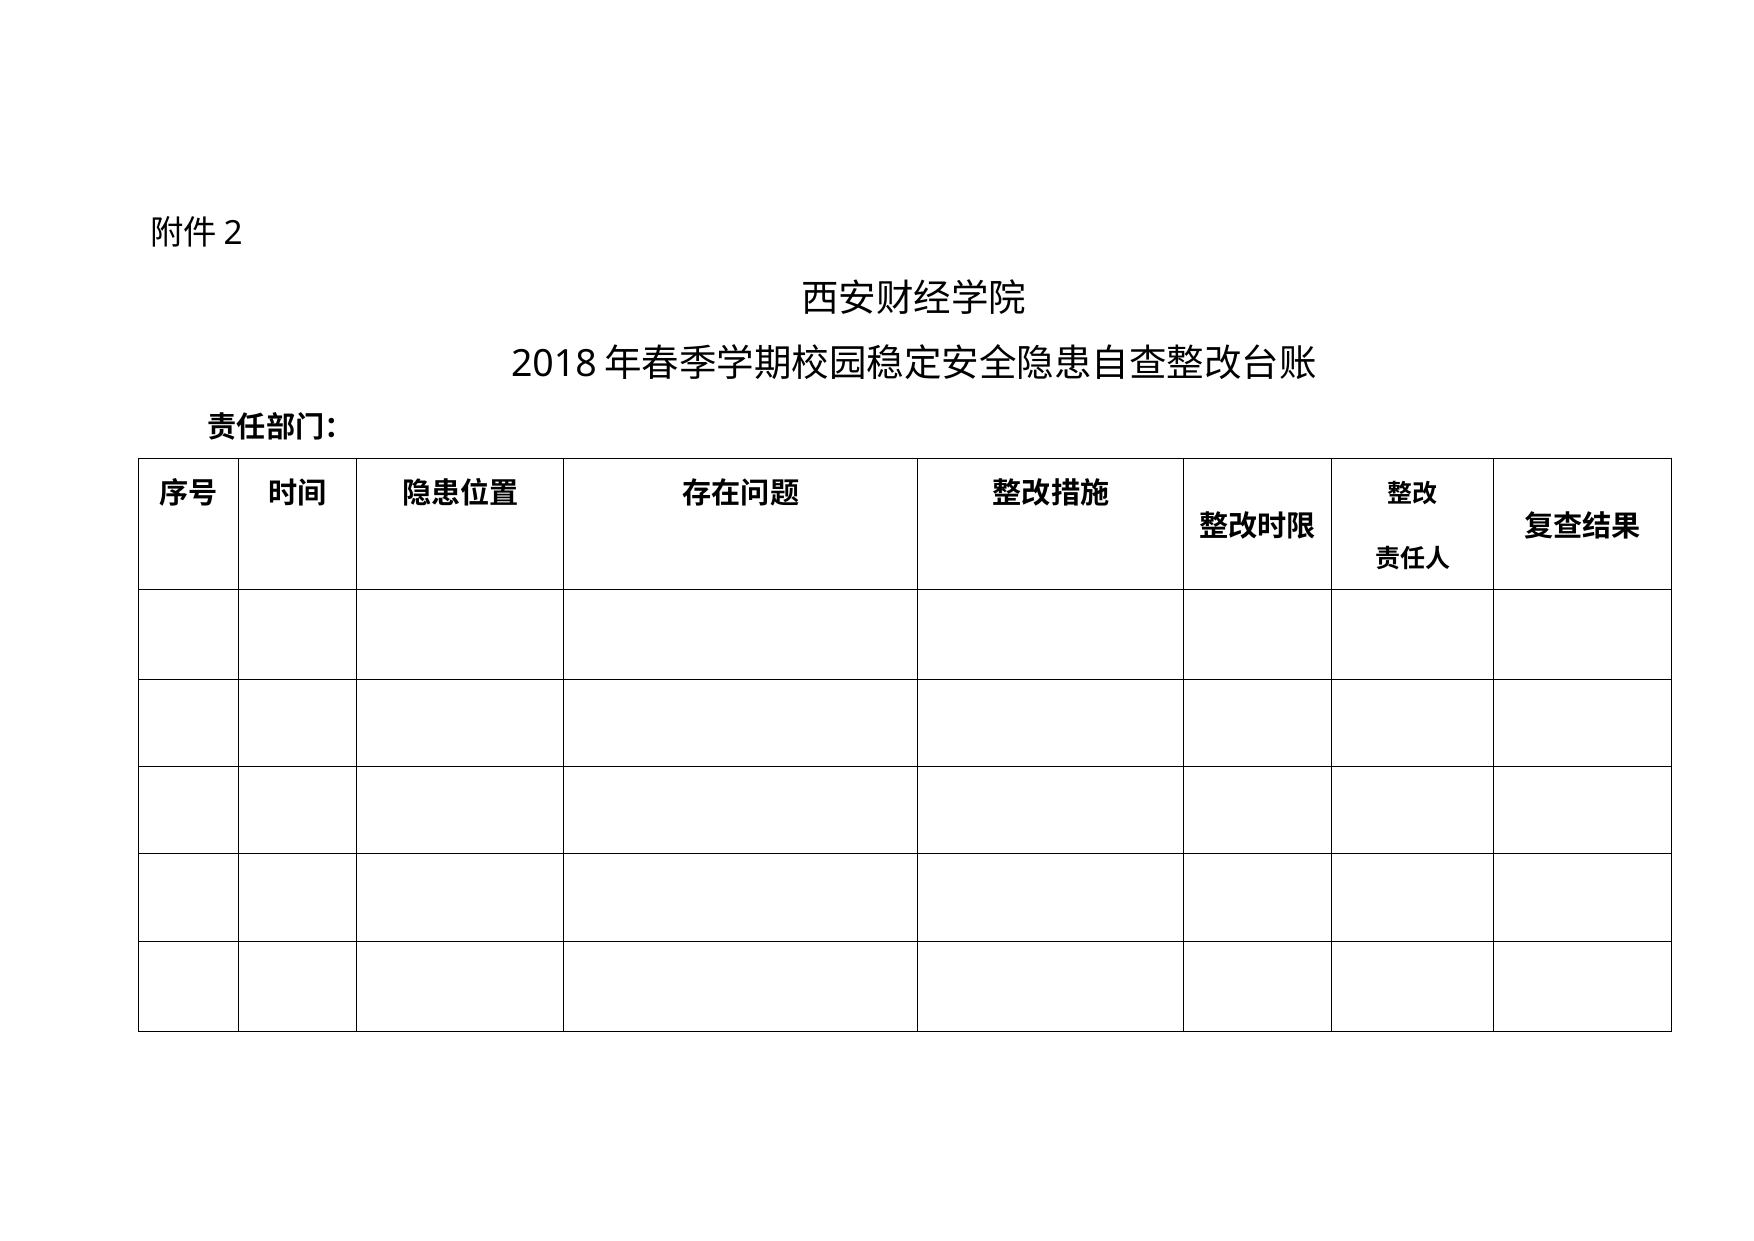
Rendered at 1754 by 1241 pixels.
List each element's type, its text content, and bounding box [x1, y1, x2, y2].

table_cell [239, 767, 356, 853]
table_cell [1332, 767, 1493, 853]
table_cell [1332, 942, 1493, 1031]
text 责任部门： [150, 393, 1604, 458]
table_header 整改时限 [1184, 459, 1331, 589]
table_cell [1184, 590, 1331, 679]
table_cell [564, 767, 917, 853]
table_cell [139, 942, 238, 1031]
table_cell [357, 590, 563, 679]
table_cell [239, 680, 356, 766]
table_cell [564, 942, 917, 1031]
table_header 整改措施 [918, 459, 1183, 589]
table_header 隐患位置 [357, 459, 563, 589]
table_cell [1494, 767, 1671, 853]
table_cell [564, 854, 917, 941]
table_cell [918, 767, 1183, 853]
table_cell [239, 942, 356, 1031]
text 附件2 [150, 198, 1604, 263]
table_cell [357, 767, 563, 853]
table_cell [1494, 680, 1671, 766]
table_cell [1332, 590, 1493, 679]
table_cell [1332, 854, 1493, 941]
table_header 存在问题 [564, 459, 917, 589]
table_cell [918, 942, 1183, 1031]
table_cell [139, 854, 238, 941]
table_cell [918, 680, 1183, 766]
table_cell [1494, 942, 1671, 1031]
table_cell [1184, 680, 1331, 766]
table_cell [357, 854, 563, 941]
table_header 复查结果 [1494, 459, 1671, 589]
table_cell [139, 680, 238, 766]
table_cell [239, 590, 356, 679]
table_cell [918, 590, 1183, 679]
table_cell [139, 767, 238, 853]
table_cell [918, 854, 1183, 941]
table_cell [239, 854, 356, 941]
text 2018年春季学期校园稳定安全隐患自查整改台账 [150, 328, 1604, 393]
table_cell [564, 680, 917, 766]
text 西安财经学院 [150, 263, 1604, 328]
table_cell [357, 942, 563, 1031]
table_cell [1332, 680, 1493, 766]
table_header 时间 [239, 459, 356, 589]
table_cell [1184, 767, 1331, 853]
table_header 序号 [139, 459, 238, 589]
table_cell [564, 590, 917, 679]
table_cell [1184, 942, 1331, 1031]
table_cell [1494, 590, 1671, 679]
table_cell [1184, 854, 1331, 941]
table_header 整改 责任人 [1332, 459, 1493, 589]
table_cell [139, 590, 238, 679]
table_cell [357, 680, 563, 766]
table_cell [1494, 854, 1671, 941]
